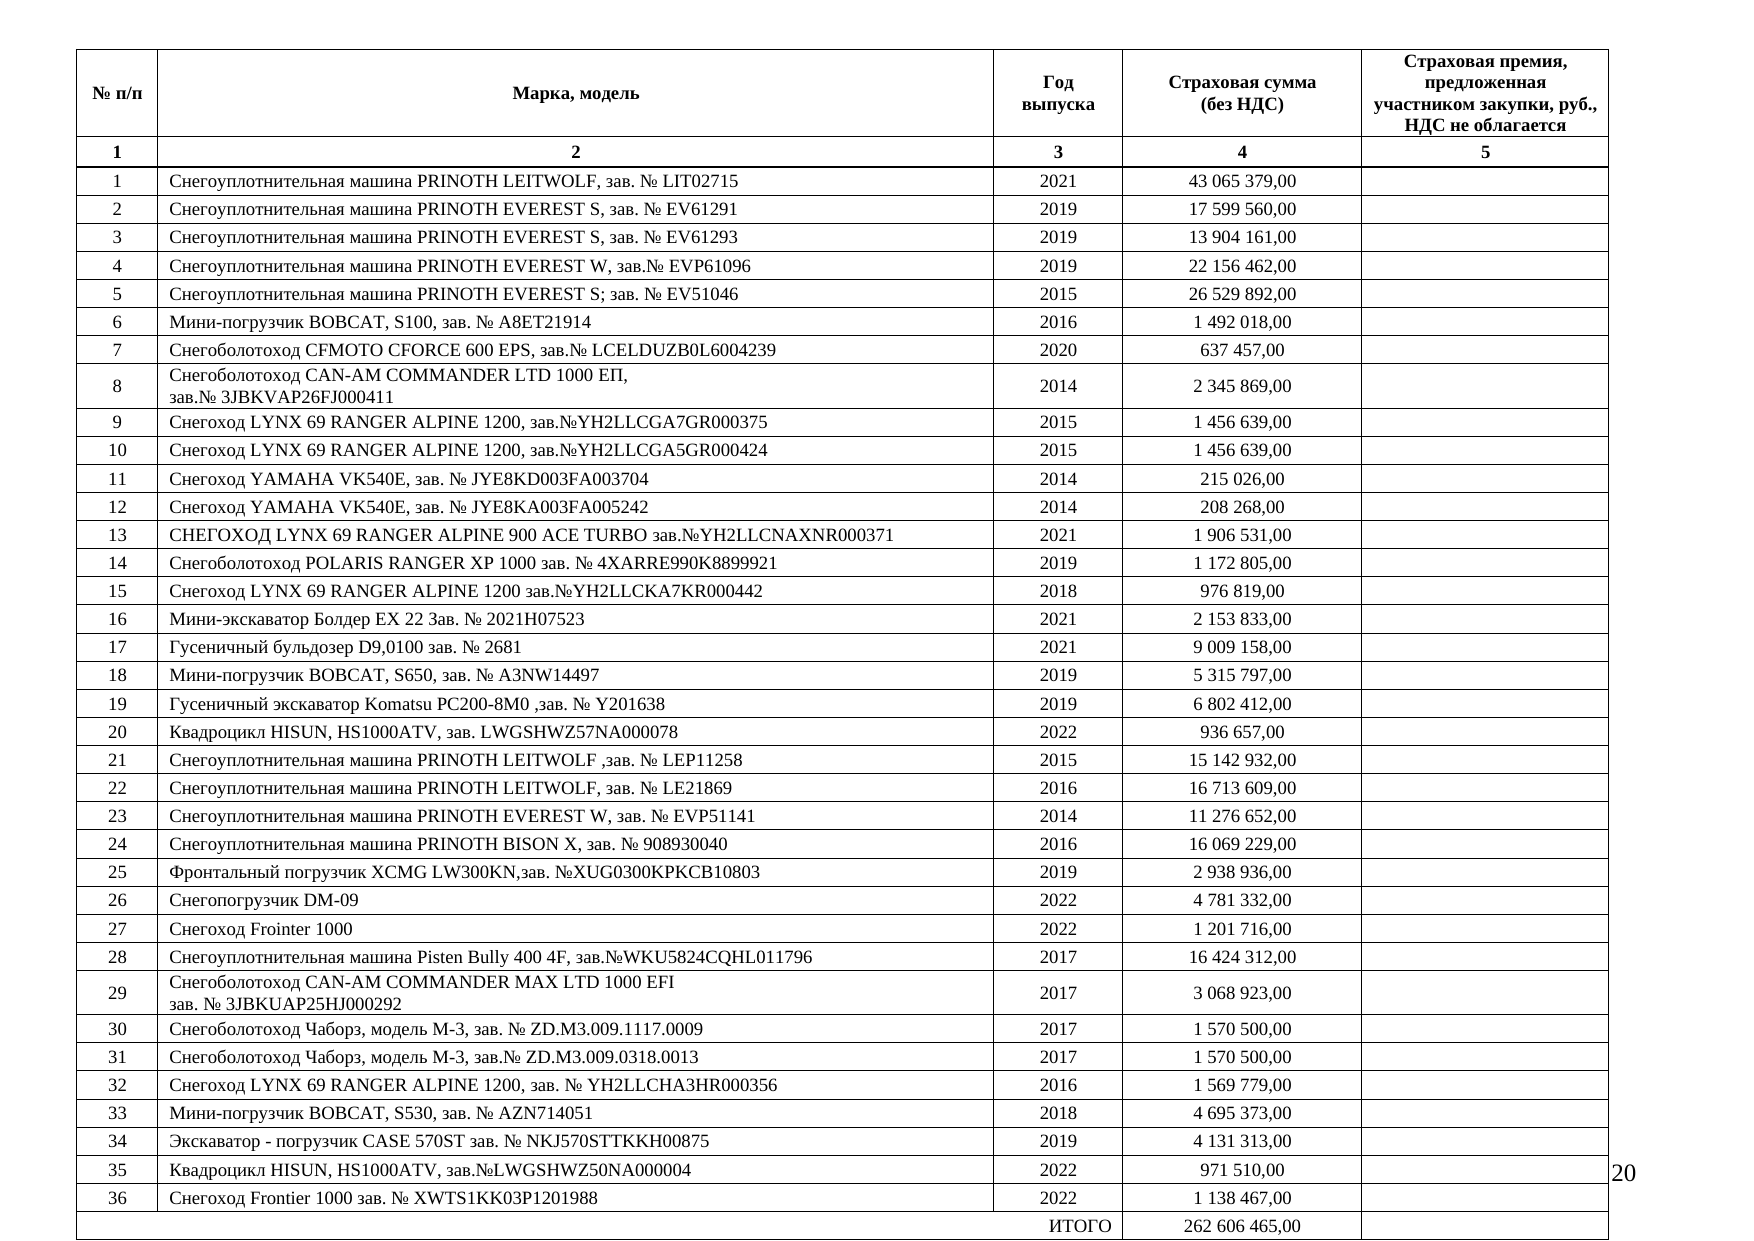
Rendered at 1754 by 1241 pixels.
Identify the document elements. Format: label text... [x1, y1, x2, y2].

table_cell [1362, 196, 1608, 223]
table_cell 9 009 158,00 [1123, 634, 1361, 661]
table_cell 215 026,00 [1123, 465, 1361, 492]
table_cell [1362, 549, 1608, 576]
table_cell Снегоуплотнительная машина PRINOTH EVEREST W, зав. № EVP51141 [158, 802, 993, 829]
table_header Страховая премия, предложенная участником закупки, руб., НДС не облагается [1362, 50, 1608, 136]
table_cell 15 [77, 577, 157, 604]
table_cell 34 [77, 1128, 157, 1155]
table_cell 1 456 639,00 [1123, 437, 1361, 464]
table_header № п/п [77, 50, 157, 136]
table_cell 2017 [994, 971, 1122, 1014]
table_cell 10 [77, 437, 157, 464]
table_cell 2022 [994, 1184, 1122, 1211]
table_cell [1362, 859, 1608, 886]
table_cell Мини-экскаватор Болдер ЕХ 22 Зав. № 2021Н07523 [158, 605, 993, 632]
table_cell 2019 [994, 690, 1122, 717]
table_cell 12 [77, 493, 157, 520]
table_cell 2016 [994, 1071, 1122, 1098]
table_cell 31 [77, 1043, 157, 1070]
table_cell [1362, 493, 1608, 520]
table_cell Cнегоход YAMAHA VK540E, зав. № JYE8KD003FA003704 [158, 465, 993, 492]
table_cell 25 [77, 859, 157, 886]
table_cell Мини-погрузчик BOBCAT, S530, зав. № AZN714051 [158, 1100, 993, 1127]
table_cell Экскаватор - погрузчик CASE 570ST зав. № NKJ570STTKKH00875 [158, 1128, 993, 1155]
table_cell 35 [77, 1156, 157, 1183]
table_cell 4 [1123, 137, 1361, 166]
table_cell 32 [77, 1071, 157, 1098]
table_cell 43 065 379,00 [1123, 168, 1361, 194]
table_cell [1362, 971, 1608, 1014]
table_cell 27 [77, 915, 157, 942]
table_cell 1 [77, 168, 157, 194]
table_cell 6 [77, 308, 157, 335]
table_cell 2019 [994, 196, 1122, 223]
table_cell 6 802 412,00 [1123, 690, 1361, 717]
table_cell [1362, 1043, 1608, 1070]
table_cell 1 570 500,00 [1123, 1043, 1361, 1070]
table_cell 30 [77, 1015, 157, 1042]
table_cell Гусеничный экскаватор Komatsu PC200-8M0 ,зав. № Y201638 [158, 690, 993, 717]
table_cell [1362, 437, 1608, 464]
table_cell Снегоуплотнительная машина PRINOTH LEITWOLF, зав. № LIT02715 [158, 168, 993, 194]
table_cell 7 [77, 336, 157, 363]
table_cell 26 [77, 887, 157, 914]
table_cell 2019 [994, 224, 1122, 251]
table_cell 17 599 560,00 [1123, 196, 1361, 223]
table_header Страховая сумма (без НДС) [1123, 50, 1361, 136]
table_cell Мини-погрузчик BOBCAT, S100, зав. № A8ET21914 [158, 308, 993, 335]
table_cell [1362, 774, 1608, 801]
table_cell [1362, 577, 1608, 604]
table_cell 2017 [994, 943, 1122, 970]
table_cell 2021 [994, 521, 1122, 548]
table_cell 29 [77, 971, 157, 1014]
table_cell 16 713 609,00 [1123, 774, 1361, 801]
table_cell 2019 [994, 859, 1122, 886]
table_cell 208 268,00 [1123, 493, 1361, 520]
table_cell [1362, 364, 1608, 407]
table_cell 22 [77, 774, 157, 801]
table_cell [1362, 1071, 1608, 1098]
table_cell 2020 [994, 336, 1122, 363]
table_cell [1362, 746, 1608, 773]
table_cell [1362, 280, 1608, 307]
table_cell [1362, 1212, 1608, 1239]
table_cell Мини-погрузчик BOBCAT, S650, зав. № A3NW14497 [158, 662, 993, 689]
table_cell 2019 [994, 252, 1122, 279]
table_cell 2 345 869,00 [1123, 364, 1361, 407]
table_cell 4 695 373,00 [1123, 1100, 1361, 1127]
table_cell [1362, 1015, 1608, 1042]
table_cell 16 424 312,00 [1123, 943, 1361, 970]
table_cell 2017 [994, 1043, 1122, 1070]
table_cell 2021 [994, 634, 1122, 661]
table_cell [1362, 521, 1608, 548]
table_cell [1362, 409, 1608, 436]
table_cell СНЕГОХОД LYNX 69 RANGER ALPINE 900 ACE TURBO зав.№YH2LLCNAXNR000371 [158, 521, 993, 548]
table_cell 2014 [994, 364, 1122, 407]
table_cell 4 [77, 252, 157, 279]
table_cell [1362, 915, 1608, 942]
table_cell 36 [77, 1184, 157, 1211]
table_cell Снегоуплотнительная машина PRINOTH LEITWOLF, зав. № LE21869 [158, 774, 993, 801]
table_cell Гусеничный бульдозер D9,0100 зав. № 2681 [158, 634, 993, 661]
table_cell 3 [994, 137, 1122, 166]
table_cell 2 938 936,00 [1123, 859, 1361, 886]
table_cell 2015 [994, 409, 1122, 436]
table_cell 2021 [994, 605, 1122, 632]
table_cell 11 [77, 465, 157, 492]
table_cell [1362, 1156, 1608, 1183]
table_cell 971 510,00 [1123, 1156, 1361, 1183]
table_cell [1362, 308, 1608, 335]
table_cell 2015 [994, 437, 1122, 464]
table_cell 2019 [994, 549, 1122, 576]
table_cell Снегоболотоход Чаборз, модель М-3, зав. № ZD.M3.009.1117.0009 [158, 1015, 993, 1042]
table_cell 2014 [994, 802, 1122, 829]
table_cell 11 276 652,00 [1123, 802, 1361, 829]
table_cell 33 [77, 1100, 157, 1127]
table_cell [1362, 830, 1608, 857]
table_cell 13 [77, 521, 157, 548]
table_cell [1362, 887, 1608, 914]
table_cell 22 156 462,00 [1123, 252, 1361, 279]
table_cell [1362, 802, 1608, 829]
table_cell 2 [77, 196, 157, 223]
table_cell 2021 [994, 168, 1122, 194]
table_cell Снегоуплотнительная машина PRINOTH EVEREST W, зав.№ EVP61096 [158, 252, 993, 279]
table_cell 1 [77, 137, 157, 166]
table_cell 5 [77, 280, 157, 307]
table_cell 2019 [994, 662, 1122, 689]
table_cell 2016 [994, 774, 1122, 801]
table_cell 15 142 932,00 [1123, 746, 1361, 773]
table_cell Снегоход LYNX 69 RANGER ALPINE 1200, зав.№YH2LLCGA7GR000375 [158, 409, 993, 436]
table_cell Снегоболотоход CAN-AM COMMANDER MAX LTD 1000 EFI зав. № 3JBKUAP25HJ000292 [158, 971, 993, 1014]
table_cell 2018 [994, 1100, 1122, 1127]
table_cell 2015 [994, 280, 1122, 307]
table_cell Снегоход LYNX 69 RANGER ALPINE 1200, зав.№YH2LLCGA5GR000424 [158, 437, 993, 464]
table_cell 4 131 313,00 [1123, 1128, 1361, 1155]
table_cell 26 529 892,00 [1123, 280, 1361, 307]
table_cell Cнегоход YAMAHA VK540E, зав. № JYE8KA003FA005242 [158, 493, 993, 520]
table_cell 2 [158, 137, 993, 166]
table_cell Снегоход Frointer 1000 [158, 915, 993, 942]
table_cell 5 [1362, 137, 1608, 166]
table_cell Квадроцикл HISUN, HS1000ATV, зав. LWGSHWZ57NA000078 [158, 718, 993, 745]
table_cell [1362, 168, 1608, 194]
table_cell 4 781 332,00 [1123, 887, 1361, 914]
table_cell [1362, 718, 1608, 745]
table_cell Снегоуплотнительная машина PRINOTH EVEREST S, зав. № EV61293 [158, 224, 993, 251]
table_cell 2014 [994, 465, 1122, 492]
table_cell 2022 [994, 718, 1122, 745]
table_cell [1362, 1100, 1608, 1127]
table_cell [1362, 605, 1608, 632]
table_cell 16 [77, 605, 157, 632]
table_cell [1362, 690, 1608, 717]
table_cell 936 657,00 [1123, 718, 1361, 745]
table_cell 23 [77, 802, 157, 829]
table_cell 17 [77, 634, 157, 661]
table_cell 5 315 797,00 [1123, 662, 1361, 689]
table_cell [1362, 662, 1608, 689]
table_cell 2017 [994, 1015, 1122, 1042]
table_cell 3 [77, 224, 157, 251]
table_cell [1362, 252, 1608, 279]
table_cell 1 172 805,00 [1123, 549, 1361, 576]
table_cell 2014 [994, 493, 1122, 520]
table_cell Снегоуплотнительная машина PRINOTH LEITWOLF ,зав. № LEP11258 [158, 746, 993, 773]
table_cell Снегоболотоход POLARIS RANGER ХР 1000 зав. № 4XARRE990K8899921 [158, 549, 993, 576]
table_cell Квадроцикл HISUN, HS1000ATV, зав.№LWGSHWZ50NA000004 [158, 1156, 993, 1183]
table_cell 2022 [994, 915, 1122, 942]
table_cell Снегоход LYNX 69 RANGER ALPINE 1200, зав. № YH2LLCHA3HR000356 [158, 1071, 993, 1098]
table_cell 19 [77, 690, 157, 717]
table_cell Снегоуплотнительная машина PRINOTH BISON X, зав. № 908930040 [158, 830, 993, 857]
table_cell Снегопогрузчик DM-09 [158, 887, 993, 914]
table_cell [1362, 1128, 1608, 1155]
table_cell 2015 [994, 746, 1122, 773]
table_cell 14 [77, 549, 157, 576]
table_cell [1362, 465, 1608, 492]
table_cell [1362, 1184, 1608, 1211]
table_cell 8 [77, 364, 157, 407]
table_cell [1362, 634, 1608, 661]
table_cell 1 138 467,00 [1123, 1184, 1361, 1211]
table_cell 1 456 639,00 [1123, 409, 1361, 436]
table_cell 2016 [994, 308, 1122, 335]
table_cell ИТОГО [77, 1212, 1122, 1239]
table_cell 3 068 923,00 [1123, 971, 1361, 1014]
table_cell 2 153 833,00 [1123, 605, 1361, 632]
table_cell 262 606 465,00 [1123, 1212, 1361, 1239]
table_cell 1 492 018,00 [1123, 308, 1361, 335]
table_cell Фронтальный погрузчик XCMG LW300KN,зав. №XUG0300KPKCB10803 [158, 859, 993, 886]
table_cell Снегоуплотнительная машина Pisten Bully 400 4F, зав.№WKU5824CQHL011796 [158, 943, 993, 970]
table_cell 18 [77, 662, 157, 689]
table_header Марка, модель [158, 50, 993, 136]
table_cell 1 569 779,00 [1123, 1071, 1361, 1098]
table_cell Снегоход Frontier 1000 зав. № XWTS1KK03P1201988 [158, 1184, 993, 1211]
table_cell 1 201 716,00 [1123, 915, 1361, 942]
table_cell Снегоболотоход CAN-AM COMMANDER LTD 1000 ЕП, зав.№ 3JBKVAP26FJ000411 [158, 364, 993, 407]
table_header Год выпуска [994, 50, 1122, 136]
table_cell 2022 [994, 1156, 1122, 1183]
table_cell Снегоход LYNX 69 RANGER ALPINE 1200 зав.№YH2LLCKA7KR000442 [158, 577, 993, 604]
table_cell [1362, 943, 1608, 970]
table_cell 20 [77, 718, 157, 745]
table_cell 21 [77, 746, 157, 773]
table_cell 976 819,00 [1123, 577, 1361, 604]
table_cell Снегоуплотнительная машина PRINOTH EVEREST S; зав. № EV51046 [158, 280, 993, 307]
table_cell [1362, 336, 1608, 363]
table_cell 1 570 500,00 [1123, 1015, 1361, 1042]
table_cell Снегоуплотнительная машина PRINOTH EVEREST S, зав. № EV61291 [158, 196, 993, 223]
table_cell 2022 [994, 887, 1122, 914]
table_cell 16 069 229,00 [1123, 830, 1361, 857]
table_cell 1 906 531,00 [1123, 521, 1361, 548]
table_cell 28 [77, 943, 157, 970]
table_cell 2018 [994, 577, 1122, 604]
table_cell 2019 [994, 1128, 1122, 1155]
table_cell 13 904 161,00 [1123, 224, 1361, 251]
table_cell 2016 [994, 830, 1122, 857]
table_cell Снегоболотоход Чаборз, модель М-3, зав.№ ZD.M3.009.0318.0013 [158, 1043, 993, 1070]
table_cell 9 [77, 409, 157, 436]
table_cell Снегоболотоход CFMOTO CFORCE 600 EPS, зав.№ LCELDUZB0L6004239 [158, 336, 993, 363]
table_cell 637 457,00 [1123, 336, 1361, 363]
table_cell 24 [77, 830, 157, 857]
table_cell [1362, 224, 1608, 251]
